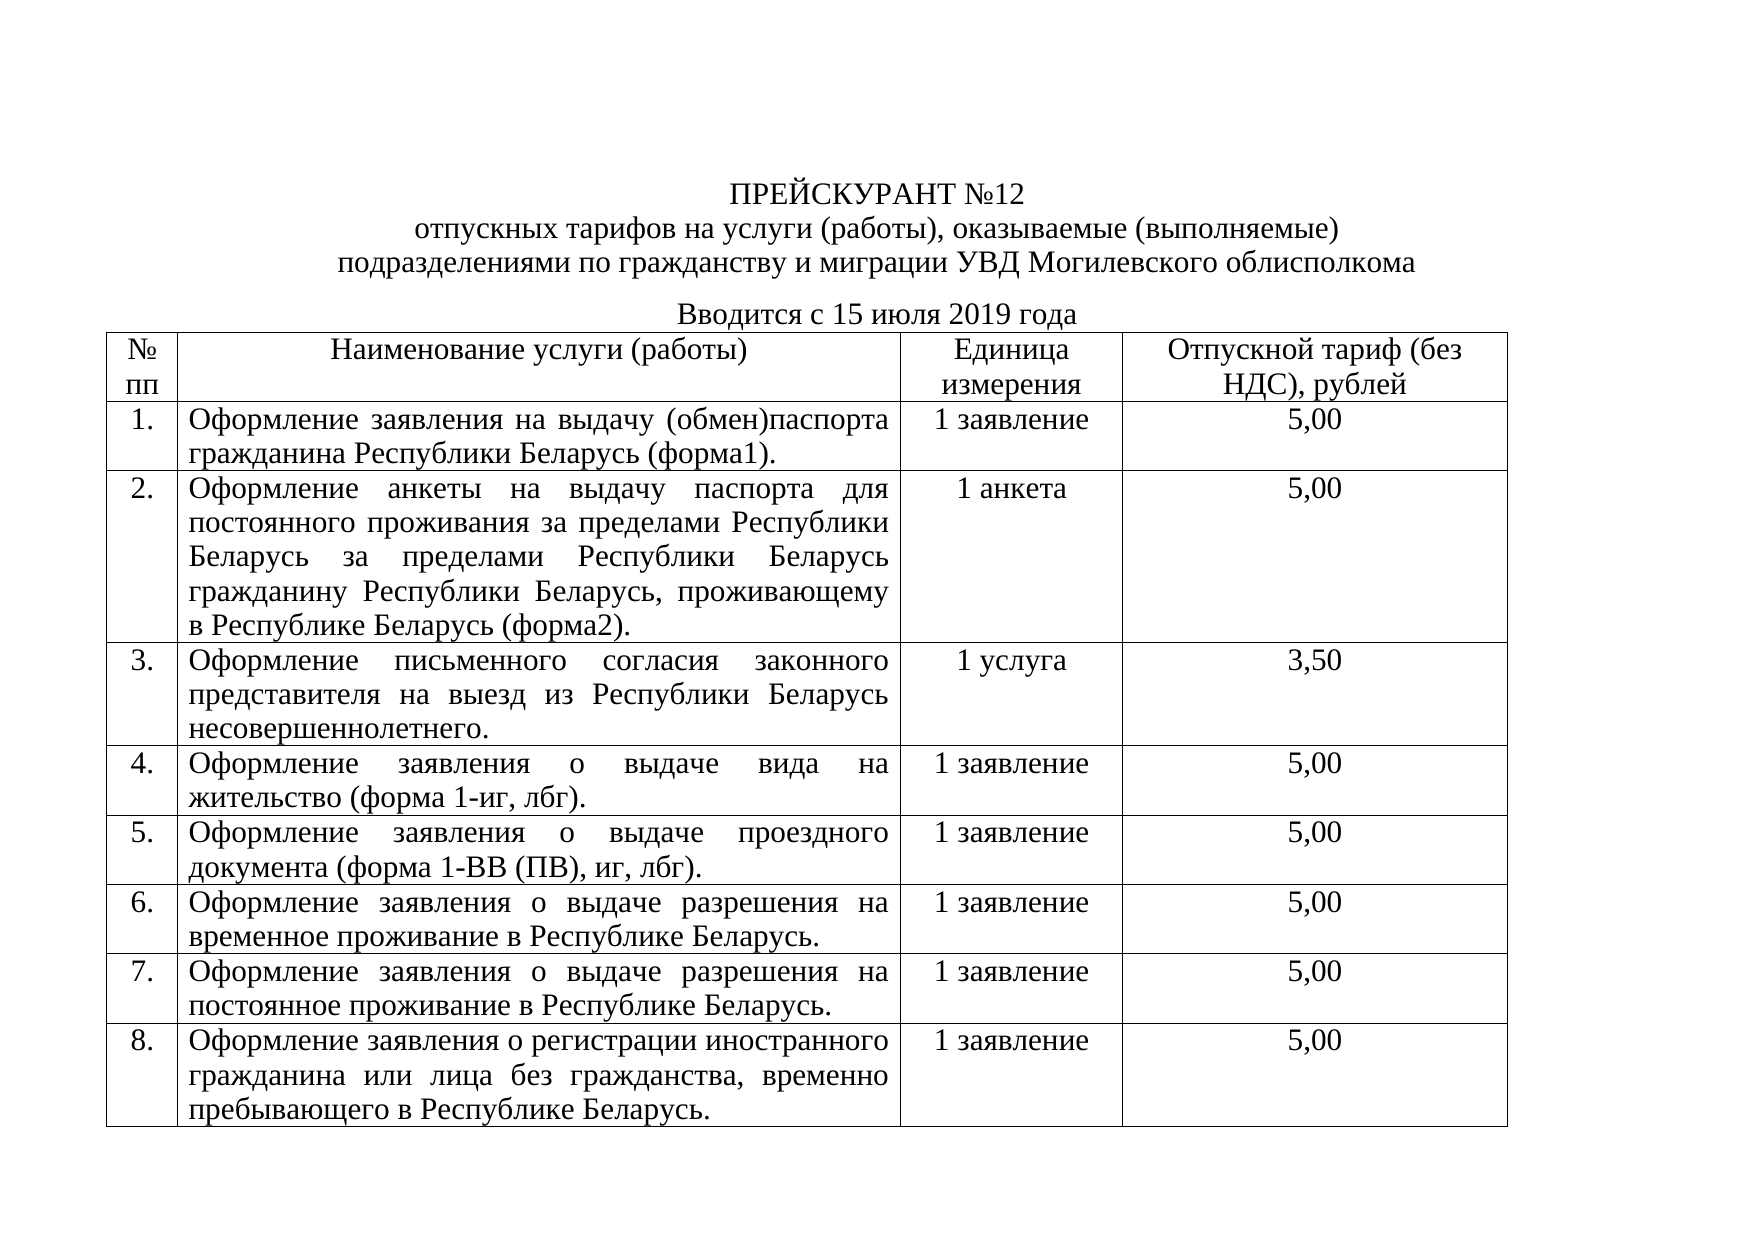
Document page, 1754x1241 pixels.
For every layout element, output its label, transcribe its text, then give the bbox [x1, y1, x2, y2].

table_header Наименование услуги (работы) [178, 333, 900, 401]
table_cell Оформление письменного согласия законного представителя на выезд из Республики Беларусь несовершеннолетнего. [178, 643, 900, 745]
table_cell 1 заявление [901, 816, 1122, 884]
table_cell 5,00 [1123, 471, 1507, 642]
table_cell Оформление анкеты на выдачу паспорта для постоянного проживания за пределами Республики Беларусь за пределами Республики Беларусь гражданину Республики Беларусь, проживающему в Республике Беларусь (форма2). [178, 471, 900, 642]
table_cell Оформление заявления о выдаче разрешения на временное проживание в Республике Беларусь. [178, 885, 900, 953]
text отпускных тарифов на услуги (работы), оказываемые (выполняемые) [118, 211, 1636, 245]
table_cell 5,00 [1123, 954, 1507, 1022]
table_header Единица измерения [901, 333, 1122, 401]
table_cell 1 заявление [901, 885, 1122, 953]
table_cell 1 заявление [901, 954, 1122, 1022]
table_cell 5,00 [1123, 402, 1507, 470]
table_cell Оформление заявления о выдаче вида на жительство (форма 1-иг, лбг). [178, 746, 900, 814]
text ПРЕЙСКУРАНТ №12 [118, 177, 1636, 211]
table_cell 1 заявление [901, 402, 1122, 470]
table_cell 1 услуга [901, 643, 1122, 745]
text подразделениями по гражданству и миграции УВД Могилевского облисполкома [118, 245, 1636, 279]
table_cell Оформление заявления на выдачу (обмен)паспорта гражданина Республики Беларусь (форма1). [178, 402, 900, 470]
table_cell 5. [107, 816, 177, 884]
table_cell 4. [107, 746, 177, 814]
text Вводится с 15 июля 2019 года [118, 297, 1636, 332]
table_cell Оформление заявления о выдаче разрешения на постоянное проживание в Республике Беларусь. [178, 954, 900, 1022]
table_cell 6. [107, 885, 177, 953]
table_cell 5,00 [1123, 1024, 1507, 1126]
table_header № пп [107, 333, 177, 401]
table_cell 8. [107, 1024, 177, 1126]
table_cell 5,00 [1123, 885, 1507, 953]
table_cell 1 анкета [901, 471, 1122, 642]
table_cell 1 заявление [901, 1024, 1122, 1126]
table_cell 7. [107, 954, 177, 1022]
table_cell Оформление заявления о выдаче проездного документа (форма 1-ВВ (ПВ), иг, лбг). [178, 816, 900, 884]
table_cell Оформление заявления о регистрации иностранного гражданина или лица без гражданства, временно пребывающего в Республике Беларусь. [178, 1024, 900, 1126]
table_cell 2. [107, 471, 177, 642]
table_cell 3,50 [1123, 643, 1507, 745]
table_cell 1. [107, 402, 177, 470]
table_header Отпускной тариф (без НДС), рублей [1123, 333, 1507, 401]
table_cell 5,00 [1123, 746, 1507, 814]
table_cell 1 заявление [901, 746, 1122, 814]
table_cell 5,00 [1123, 816, 1507, 884]
table_cell 3. [107, 643, 177, 745]
